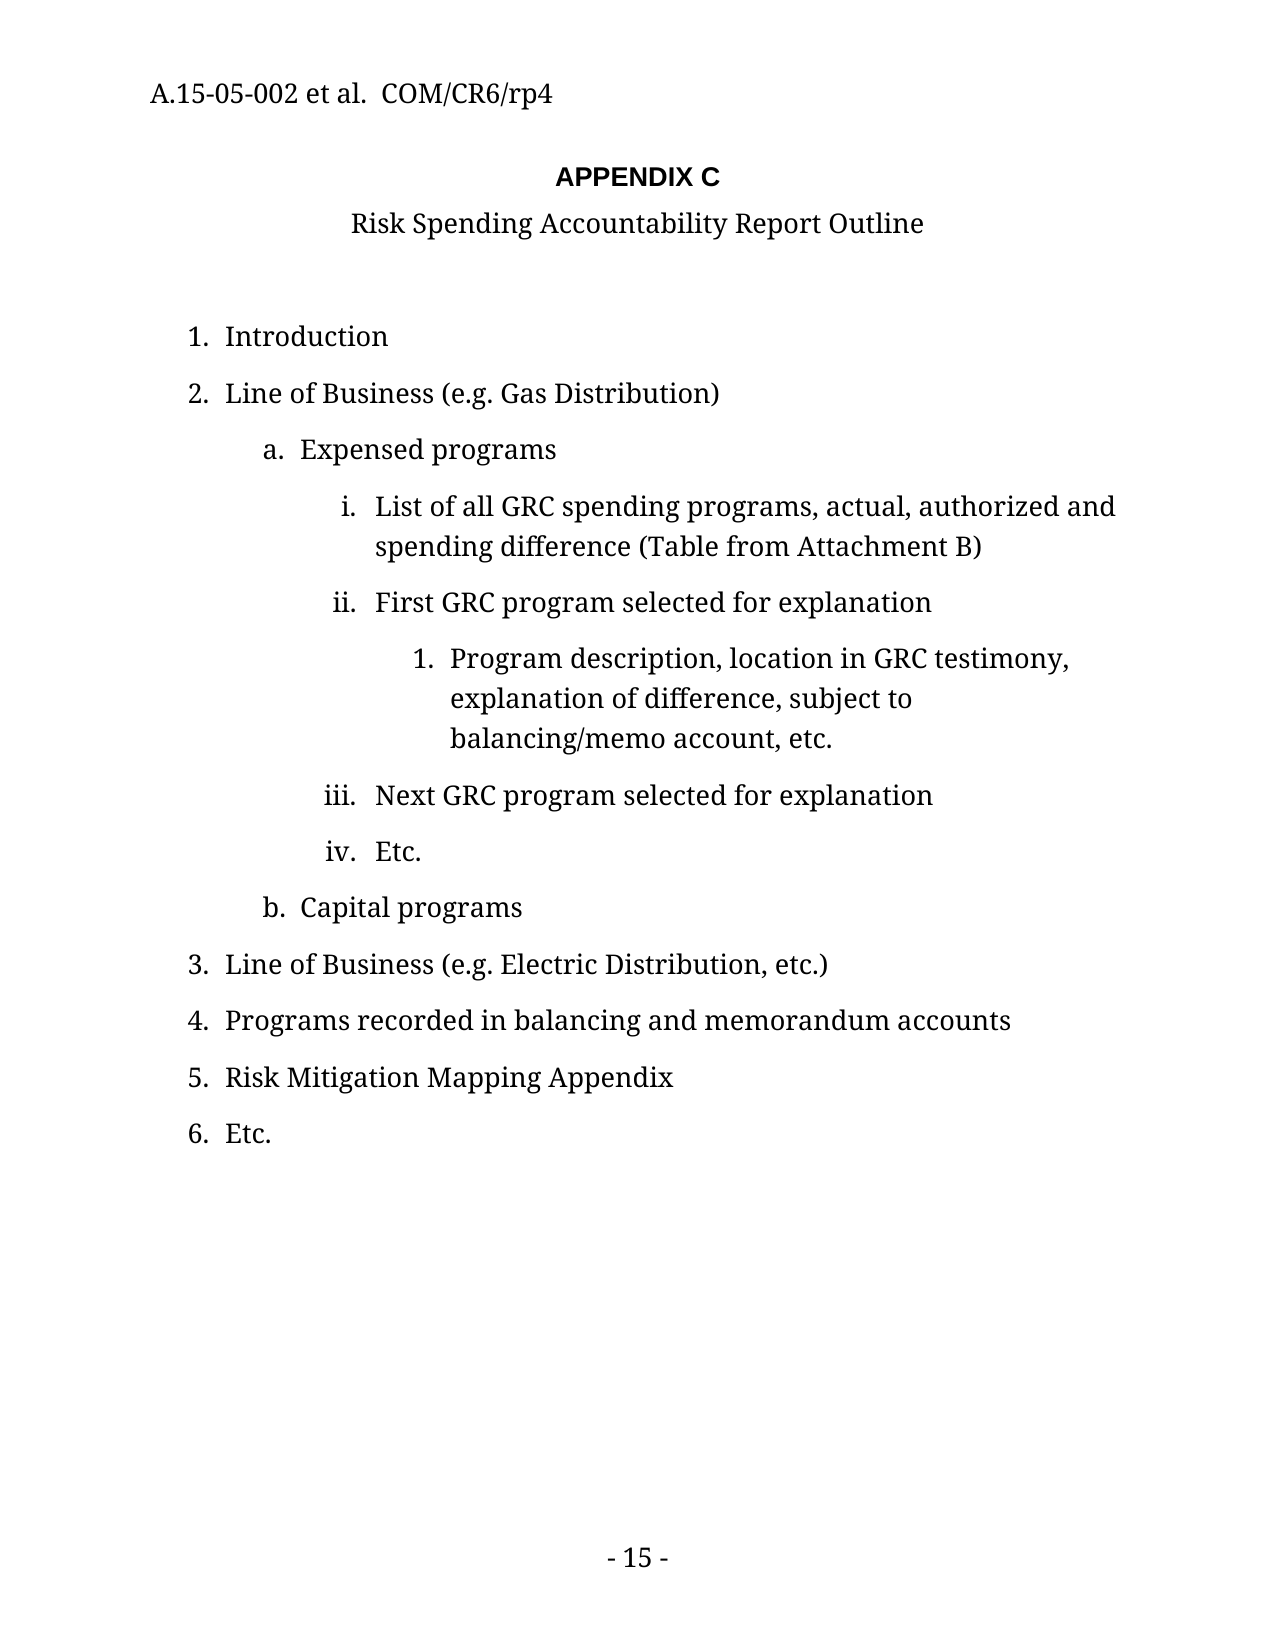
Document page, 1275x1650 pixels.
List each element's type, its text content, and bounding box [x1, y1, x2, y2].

list Next GRC program selected for explanation [356, 776, 1125, 813]
list Line of Business (e.g. Gas Distribution) [187, 374, 1125, 411]
text Risk Spending Accountability Report Outline [150, 205, 1125, 242]
list List of all GRC spending programs, actual, authorized and spending difference (Table from Attachment B) [356, 487, 1125, 564]
list Capital programs [262, 889, 1125, 926]
list Programs recorded in balancing and memorandum accounts [187, 1002, 1125, 1039]
subtitle APPENDIX C [150, 161, 1125, 192]
list Risk Mitigation Mapping Appendix [187, 1058, 1125, 1095]
list Introduction [187, 318, 1125, 355]
list Expensed programs [262, 431, 1125, 468]
list Etc. [187, 1115, 1125, 1152]
list First GRC program selected for explanation [356, 583, 1125, 620]
list Line of Business (e.g. Electric Distribution, etc.) [187, 945, 1125, 982]
list Etc. [356, 832, 1125, 869]
list Program description, location in GRC testimony, explanation of difference, subject to balancing/memo account, etc. [412, 640, 1125, 756]
